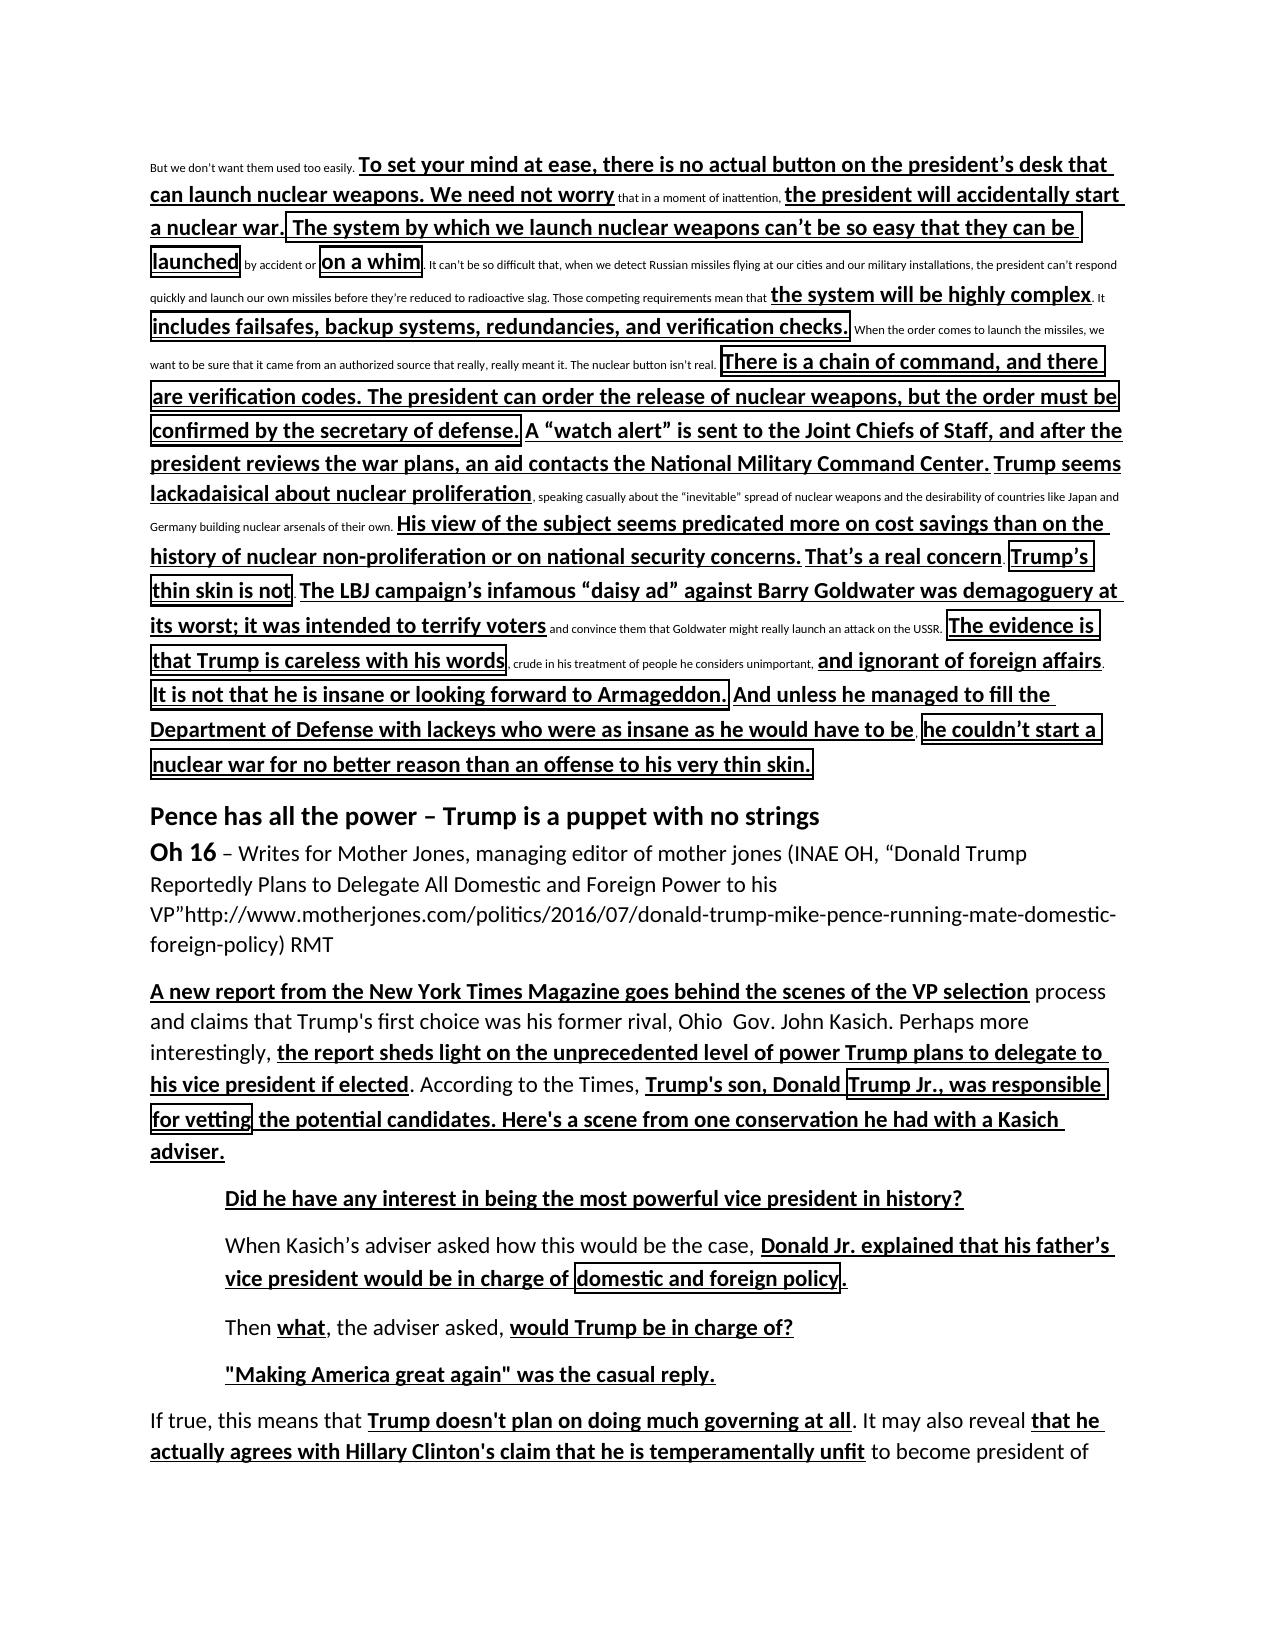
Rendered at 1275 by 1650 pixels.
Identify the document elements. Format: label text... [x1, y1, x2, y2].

text But we don’t want them used too easily. To set your mind at ease, there is no actual button on the president’s desk that can launch nuclear weapons. We need not worry that in a moment of inattention, the president will accidentally start a nuclear war. The system by which we launch nuclear weapons can’t be so easy that they can be launched by accident or on a whim. It can’t be so difficult that, when we detect Russian missiles flying at our cities and our military installations, the president can’t respond quickly and launch our own missiles before they’re reduced to radioactive slag. Those competing requirements mean that the system will be highly complex. It includes failsafes, backup systems, redundancies, and verification checks. When the order comes to launch the missiles, we want to be sure that it came from an authorized source that really, really meant it. The nuclear button isn’t real. There is a chain of command, and there are verification codes. The president can order the release of nuclear weapons, but the order must be confirmed by the secretary of defense. A “watch alert” is sent to the Joint Chiefs of Staff, and after the president reviews the war plans, an aid contacts the National Military Command Center. Trump seems lackadaisical about nuclear proliferation, speaking casually about the “inevitable” spread of nuclear weapons and the desirability of countries like Japan and Germany building nuclear arsenals of their own. His view of the subject seems predicated more on cost savings than on the history of nuclear non-proliferation or on national security concerns. That’s a real concern. Trump’s thin skin is not. The LBJ campaign’s infamous “daisy ad” against Barry Goldwater was demagoguery at its worst; it was intended to terrify voters and convince them that Goldwater might really launch an attack on the USSR. The evidence is that Trump is careless with his words, crude in his treatment of people he considers unimportant, and ignorant of foreign affairs. It is not that he is insane or looking forward to Armageddon. And unless he managed to fill the Department of Defense with lackeys who were as insane as he would have to be, he couldn’t start a nuclear war for no better reason than an offense to his very thin skin. [150, 150, 1125, 780]
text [150, 1407, 1125, 1465]
text Did he have any interest in being the most powerful vice president in history? [225, 1184, 1125, 1212]
text A new report from the New York Times Magazine goes behind the scenes of the VP selection process and claims that Trump's first choice was his former rival, Ohio Gov. John Kasich. Perhaps more interestingly, the report sheds light on the unprecedented level of power Trump plans to delegate to his vice president if elected. According to the Times, Trump's son, Donald Trump Jr., was responsible for vetting the potential candidates. Here's a scene from one conservation he had with a Kasich adviser. [150, 977, 1125, 1165]
subtitle Pence has all the power – Trump is a puppet with no strings [150, 799, 1125, 832]
text Oh 16 – Writes for Mother Jones, managing editor of mother jones (INAE OH, “Donald Trump Reportedly Plans to Delegate All Domestic and Foreign Power to his VP”http://www.motherjones.com/politics/2016/07/donald-trump-mike-pence-running-mate-domestic-foreign-policy) RMT [150, 835, 1125, 958]
text When Kasich’s adviser asked how this would be the case, Donald Jr. explained that his father’s vice president would be in charge of domestic and foreign policy. [225, 1231, 1125, 1294]
text "Making America great again" was the casual reply. [225, 1360, 1125, 1388]
text Then what, the adviser asked, would Trump be in charge of? [150, 1313, 1125, 1341]
